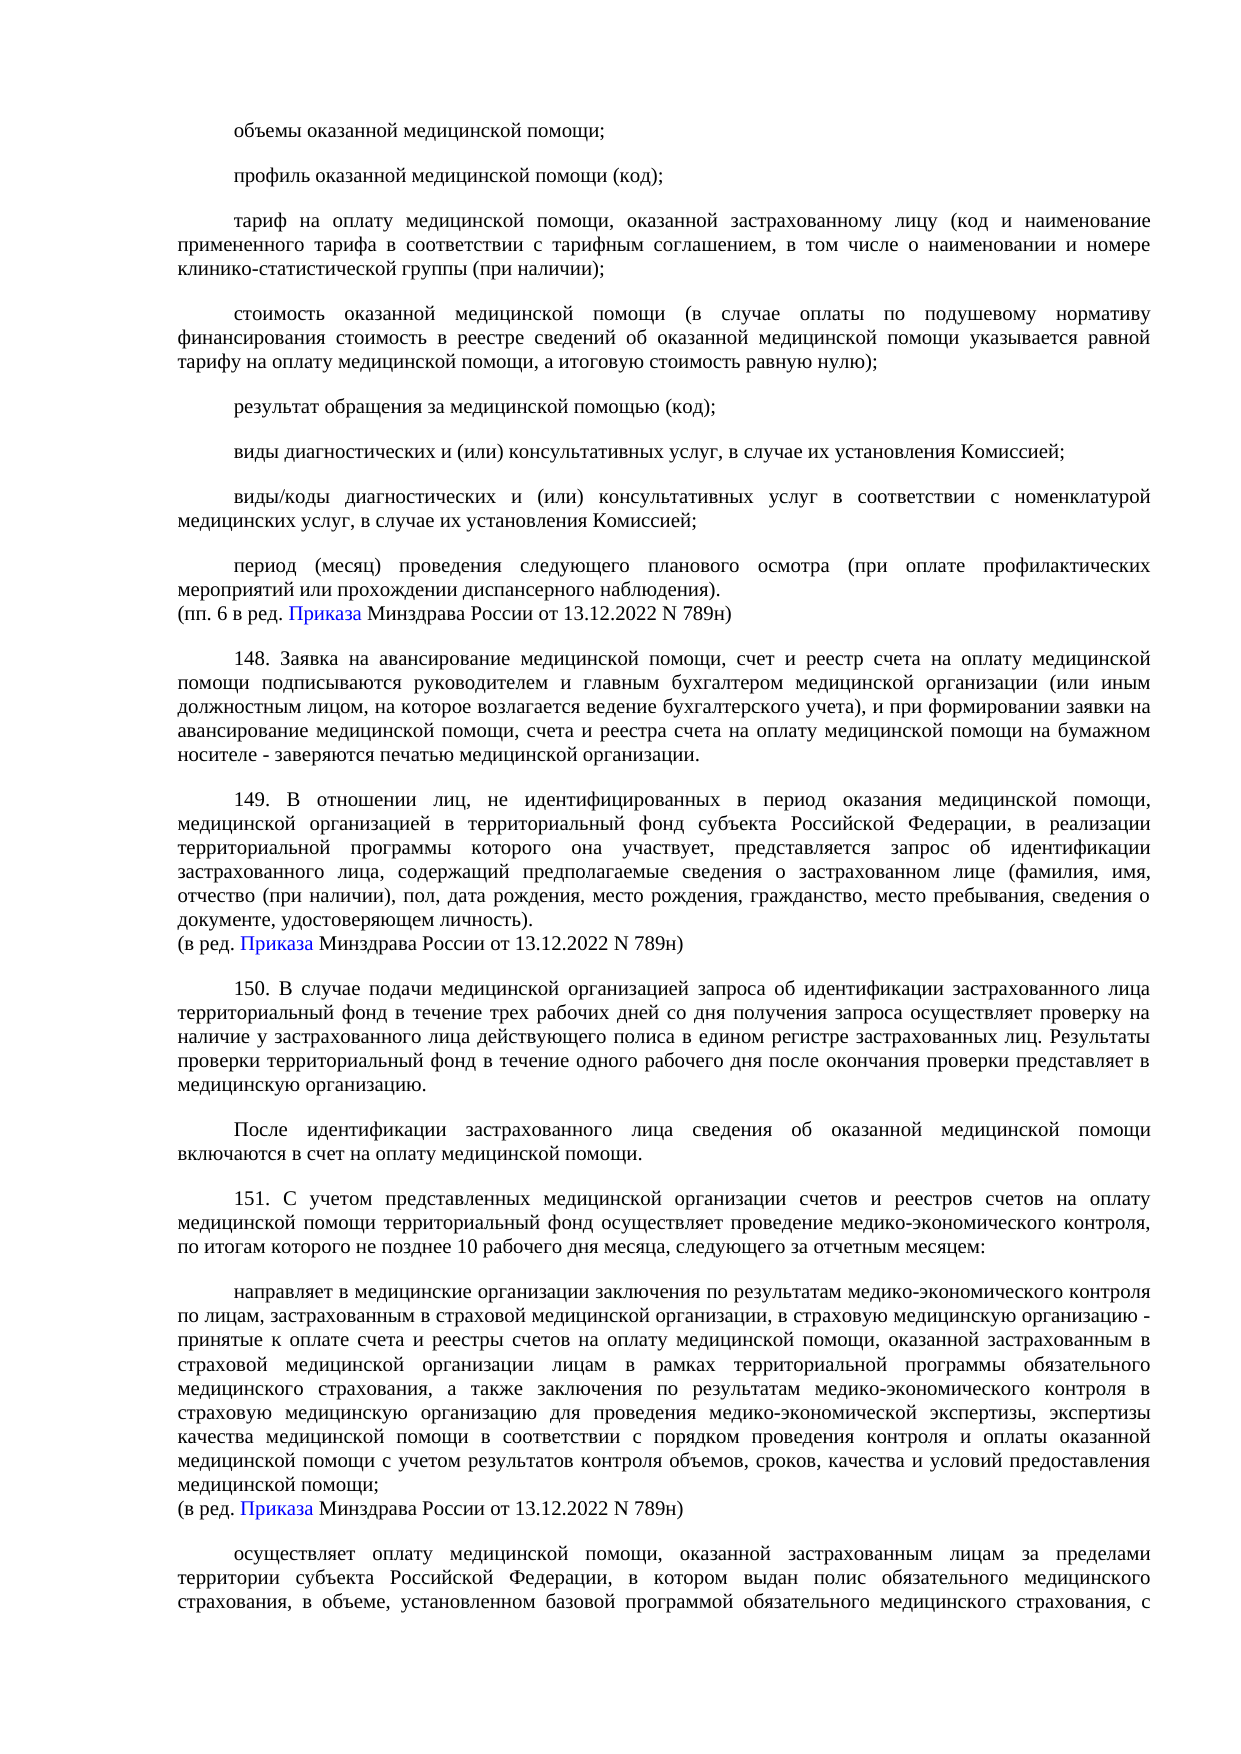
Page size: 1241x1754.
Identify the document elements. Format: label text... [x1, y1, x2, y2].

text 150. В случае подачи медицинской организацией запроса об идентификации застрахованного лица территориальный фонд в течение трех рабочих дней со дня получения запроса осуществляет проверку на наличие у застрахованного лица действующего полиса в едином регистре застрахованных лиц. Результаты проверки территориальный фонд в течение одного рабочего дня после окончания проверки представляет в медицинскую организацию. [177, 976, 1152, 1096]
text объемы оказанной медицинской помощи; [177, 118, 1152, 142]
text (в ред. Приказа Минздрава России от 13.12.2022 N 789н) [177, 1496, 1152, 1520]
text виды/коды диагностических и (или) консультативных услуг в соответствии с номенклатурой медицинских услуг, в случае их установления Комиссией; [177, 484, 1152, 532]
text направляет в медицинские организации заключения по результатам медико-экономического контроля по лицам, застрахованным в страховой медицинской организации, в страховую медицинскую организацию - принятые к оплате счета и реестры счетов на оплату медицинской помощи, оказанной застрахованным в страховой медицинской организации лицам в рамках территориальной программы обязательного медицинского страхования, а также заключения по результатам медико-экономического контроля в страховую медицинскую организацию для проведения медико-экономической экспертизы, экспертизы качества медицинской помощи в соответствии с порядком проведения контроля и оплаты оказанной медицинской помощи с учетом результатов контроля объемов, сроков, качества и условий предоставления медицинской помощи; [177, 1279, 1152, 1496]
text После идентификации застрахованного лица сведения об оказанной медицинской помощи включаются в счет на оплату медицинской помощи. [177, 1117, 1152, 1165]
text (в ред. Приказа Минздрава России от 13.12.2022 N 789н) [177, 931, 1152, 955]
text стоимость оказанной медицинской помощи (в случае оплаты по подушевому нормативу финансирования стоимость в реестре сведений об оказанной медицинской помощи указывается равной тарифу на оплату медицинской помощи, а итоговую стоимость равную нулю); [177, 301, 1152, 373]
text тариф на оплату медицинской помощи, оказанной застрахованному лицу (код и наименование примененного тарифа в соответствии с тарифным соглашением, в том числе о наименовании и номере клинико-статистической группы (при наличии); [177, 208, 1152, 280]
text 149. В отношении лиц, не идентифицированных в период оказания медицинской помощи, медицинской организацией в территориальный фонд субъекта Российской Федерации, в реализации территориальной программы которого она участвует, представляется запрос об идентификации застрахованного лица, содержащий предполагаемые сведения о застрахованном лице (фамилия, имя, отчество (при наличии), пол, дата рождения, место рождения, гражданство, место пребывания, сведения о документе, удостоверяющем личность). [177, 787, 1152, 931]
text (пп. 6 в ред. Приказа Минздрава России от 13.12.2022 N 789н) [177, 601, 1152, 625]
text 151. С учетом представленных медицинской организации счетов и реестров счетов на оплату медицинской помощи территориальный фонд осуществляет проведение медико-экономического контроля, по итогам которого не позднее 10 рабочего дня месяца, следующего за отчетным месяцем: [177, 1186, 1152, 1258]
text период (месяц) проведения следующего планового осмотра (при оплате профилактических мероприятий или прохождении диспансерного наблюдения). [177, 553, 1152, 601]
text результат обращения за медицинской помощью (код); [177, 394, 1152, 418]
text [177, 1541, 1152, 1613]
text 148. Заявка на авансирование медицинской помощи, счет и реестр счета на оплату медицинской помощи подписываются руководителем и главным бухгалтером медицинской организации (или иным должностным лицом, на которое возлагается ведение бухгалтерского учета), и при формировании заявки на авансирование медицинской помощи, счета и реестра счета на оплату медицинской помощи на бумажном носителе - заверяются печатью медицинской организации. [177, 646, 1152, 766]
text виды диагностических и (или) консультативных услуг, в случае их установления Комиссией; [177, 439, 1152, 463]
text профиль оказанной медицинской помощи (код); [177, 163, 1152, 187]
